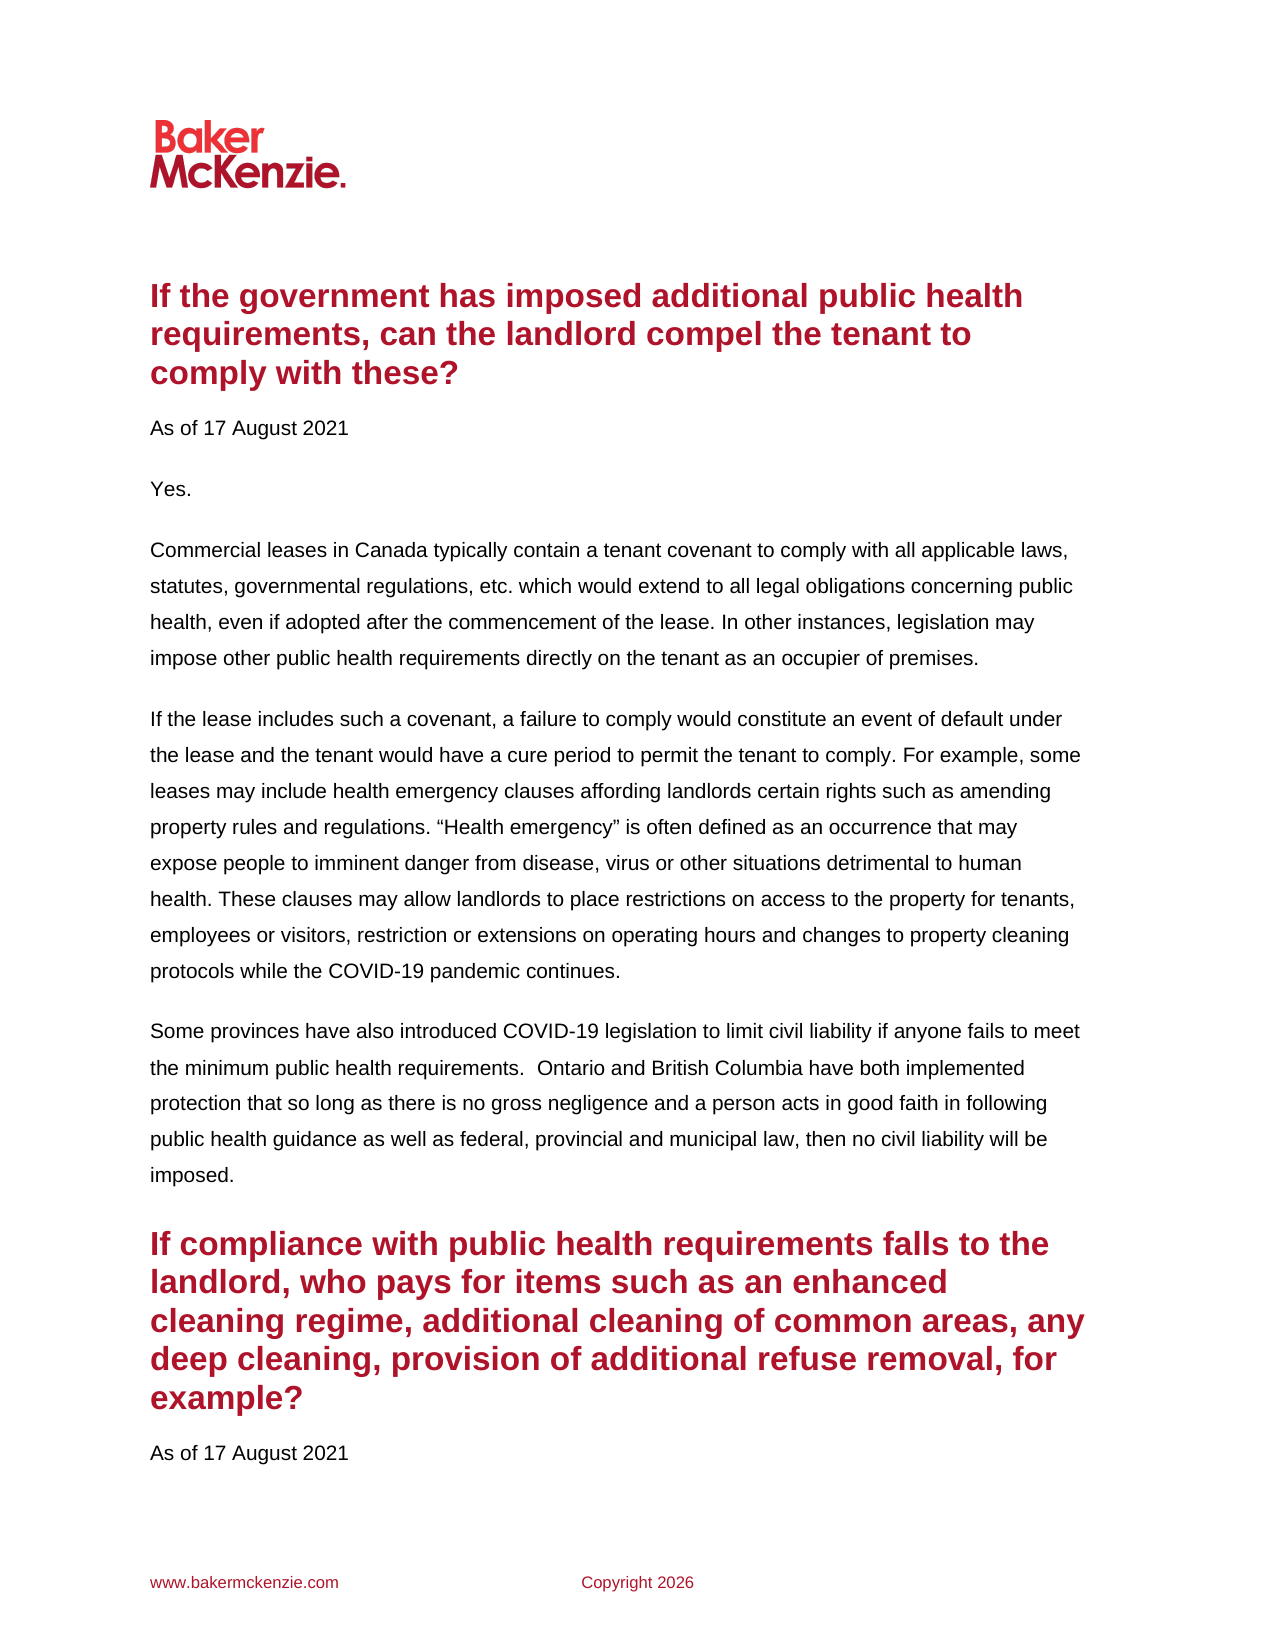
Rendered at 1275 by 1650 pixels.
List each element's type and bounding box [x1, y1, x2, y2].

picture [150, 120, 346, 189]
